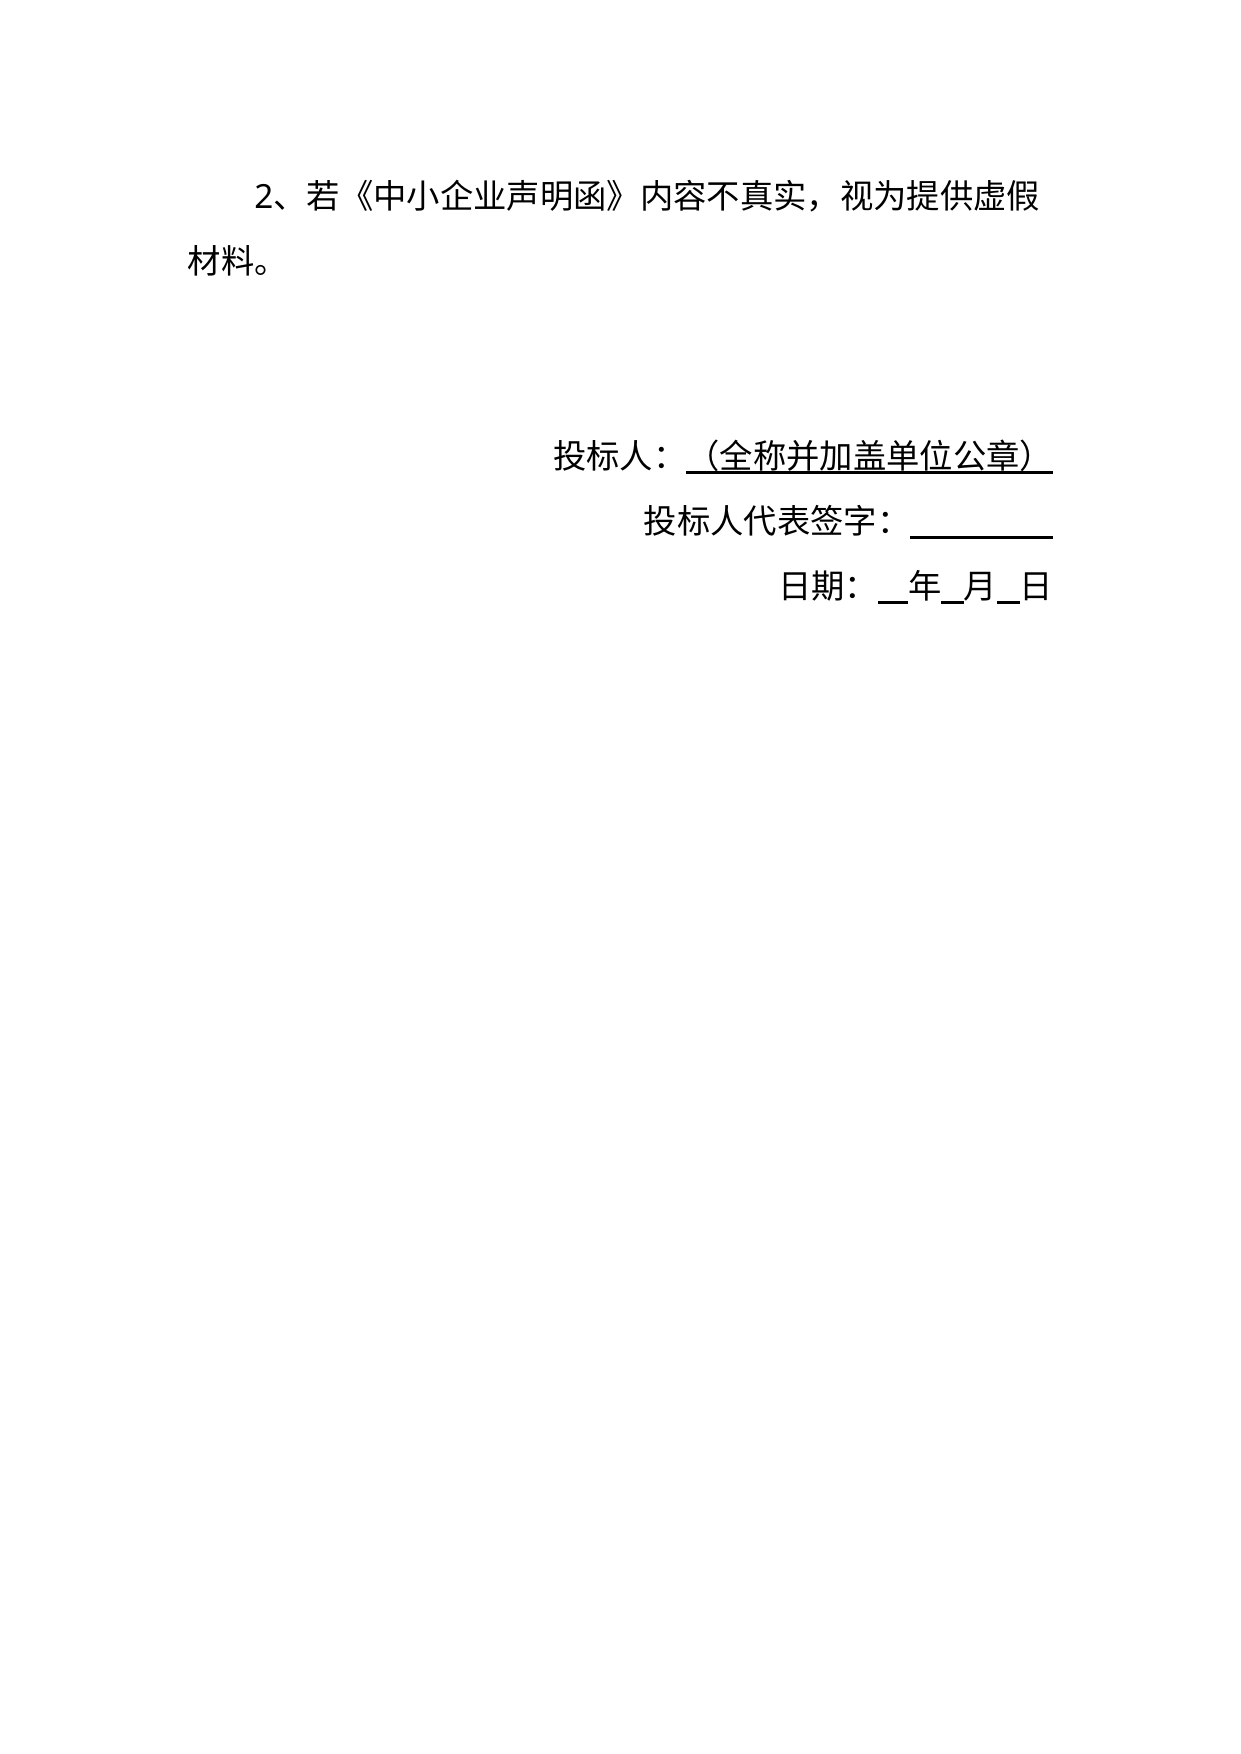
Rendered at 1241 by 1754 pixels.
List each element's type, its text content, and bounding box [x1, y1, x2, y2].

text 2、若《中小企业声明函》内容不真实，视为提供虚假材料。 [187, 162, 1053, 292]
text 日期： 年 月 日 [187, 552, 1053, 617]
text 投标人：（全称并加盖单位公章） [187, 422, 1053, 487]
text 投标人代表签字： [187, 487, 1053, 552]
